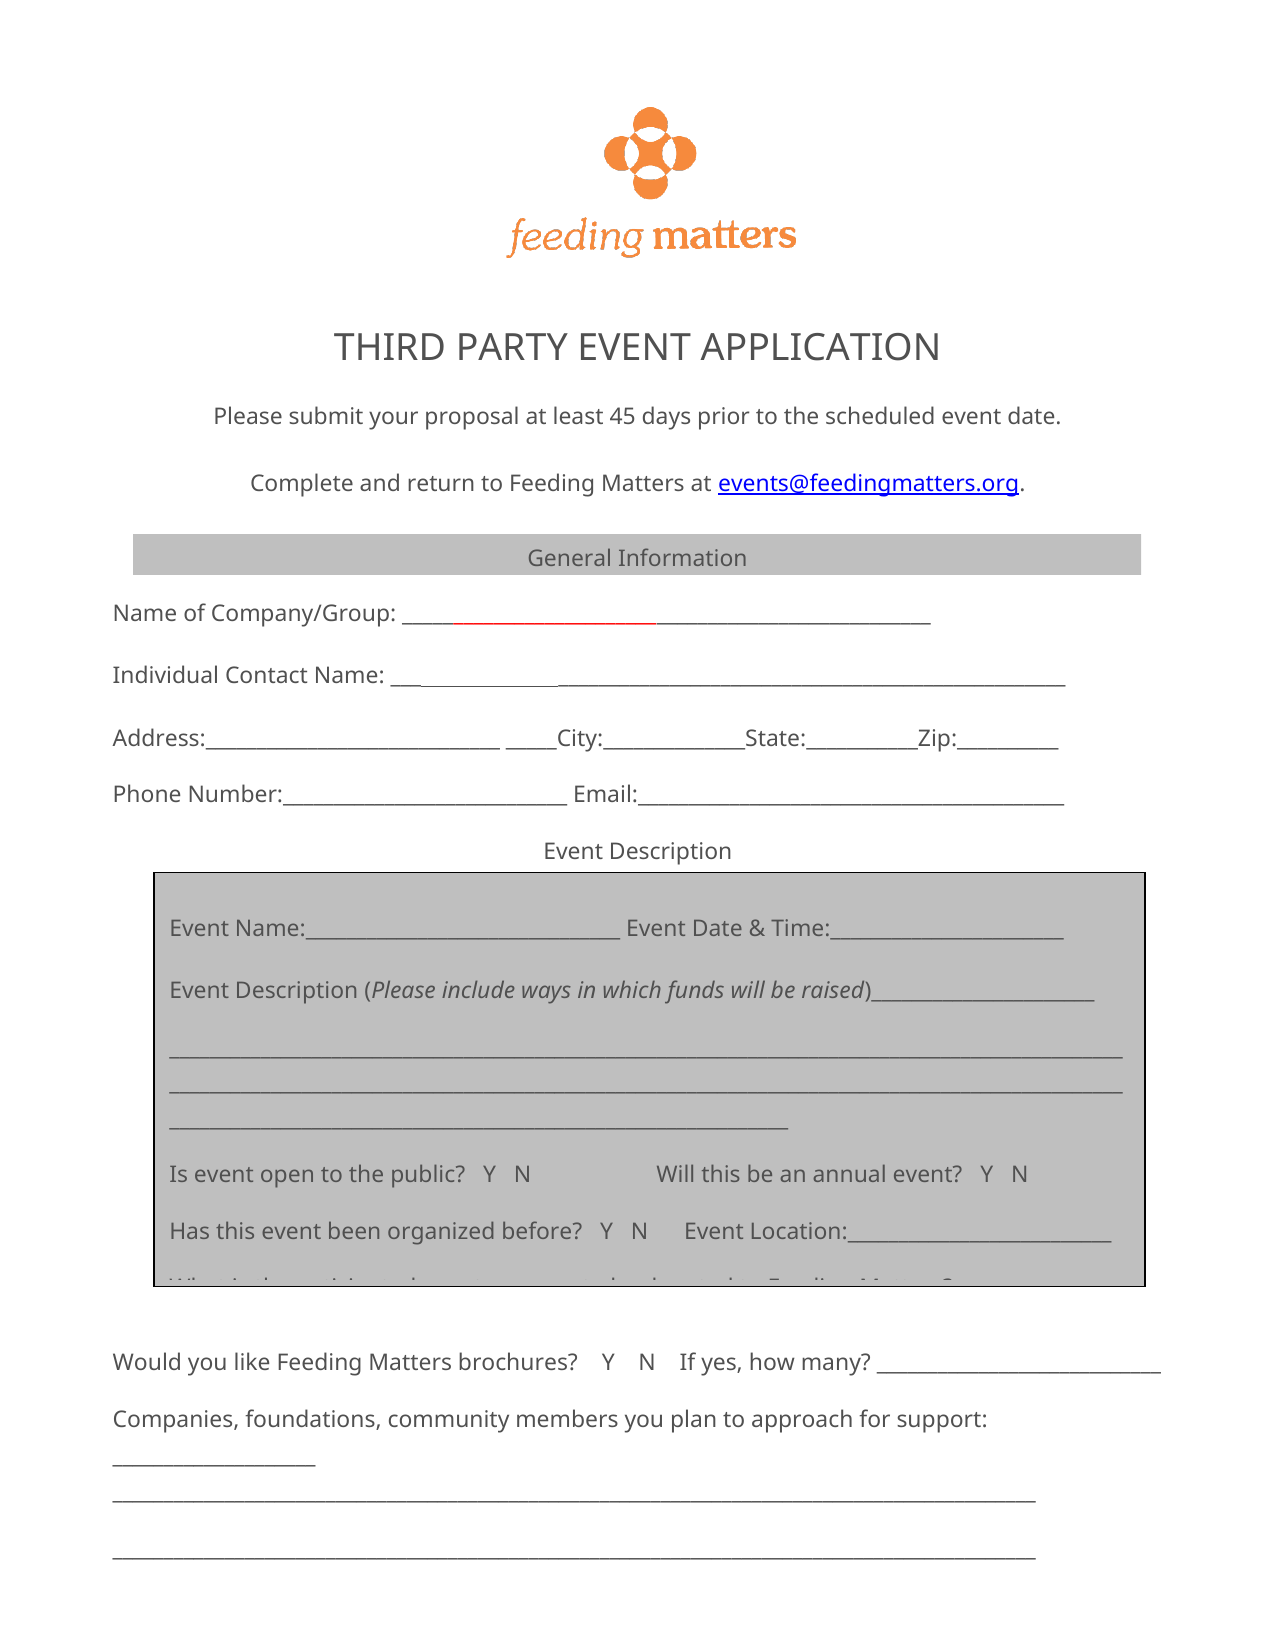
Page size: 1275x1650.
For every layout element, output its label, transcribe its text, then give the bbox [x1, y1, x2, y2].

text Name of Company/Group: ____________________________________________________ [112, 597, 1162, 628]
text Please submit your proposal at least 45 days prior to the scheduled event date. [112, 400, 1162, 431]
text Would you like Feeding Matters brochures? Y N If yes, how many? ____________________________ [112, 1346, 1162, 1377]
text Phone Number:____________________________ Email:__________________________________________ [112, 778, 1162, 810]
text ___________________________________________________________________________________________ [112, 1532, 1162, 1563]
text Address:_____________________________ _____City:______________State:___________Zip:__________ [112, 722, 1162, 753]
text Companies, foundations, community members you plan to approach for support: ____________________ ___________________________________________________________________________________________ [112, 1403, 1162, 1506]
text Event Description [112, 835, 1162, 866]
text Individual Contact Name: ___ __________________________________________________ [112, 659, 1162, 690]
text THIRD PARTY EVENT APPLICATION [112, 320, 1162, 371]
text Complete and return to Feeding Matters at events@feedingmatters.org. [112, 467, 1162, 498]
picture [506, 107, 796, 258]
